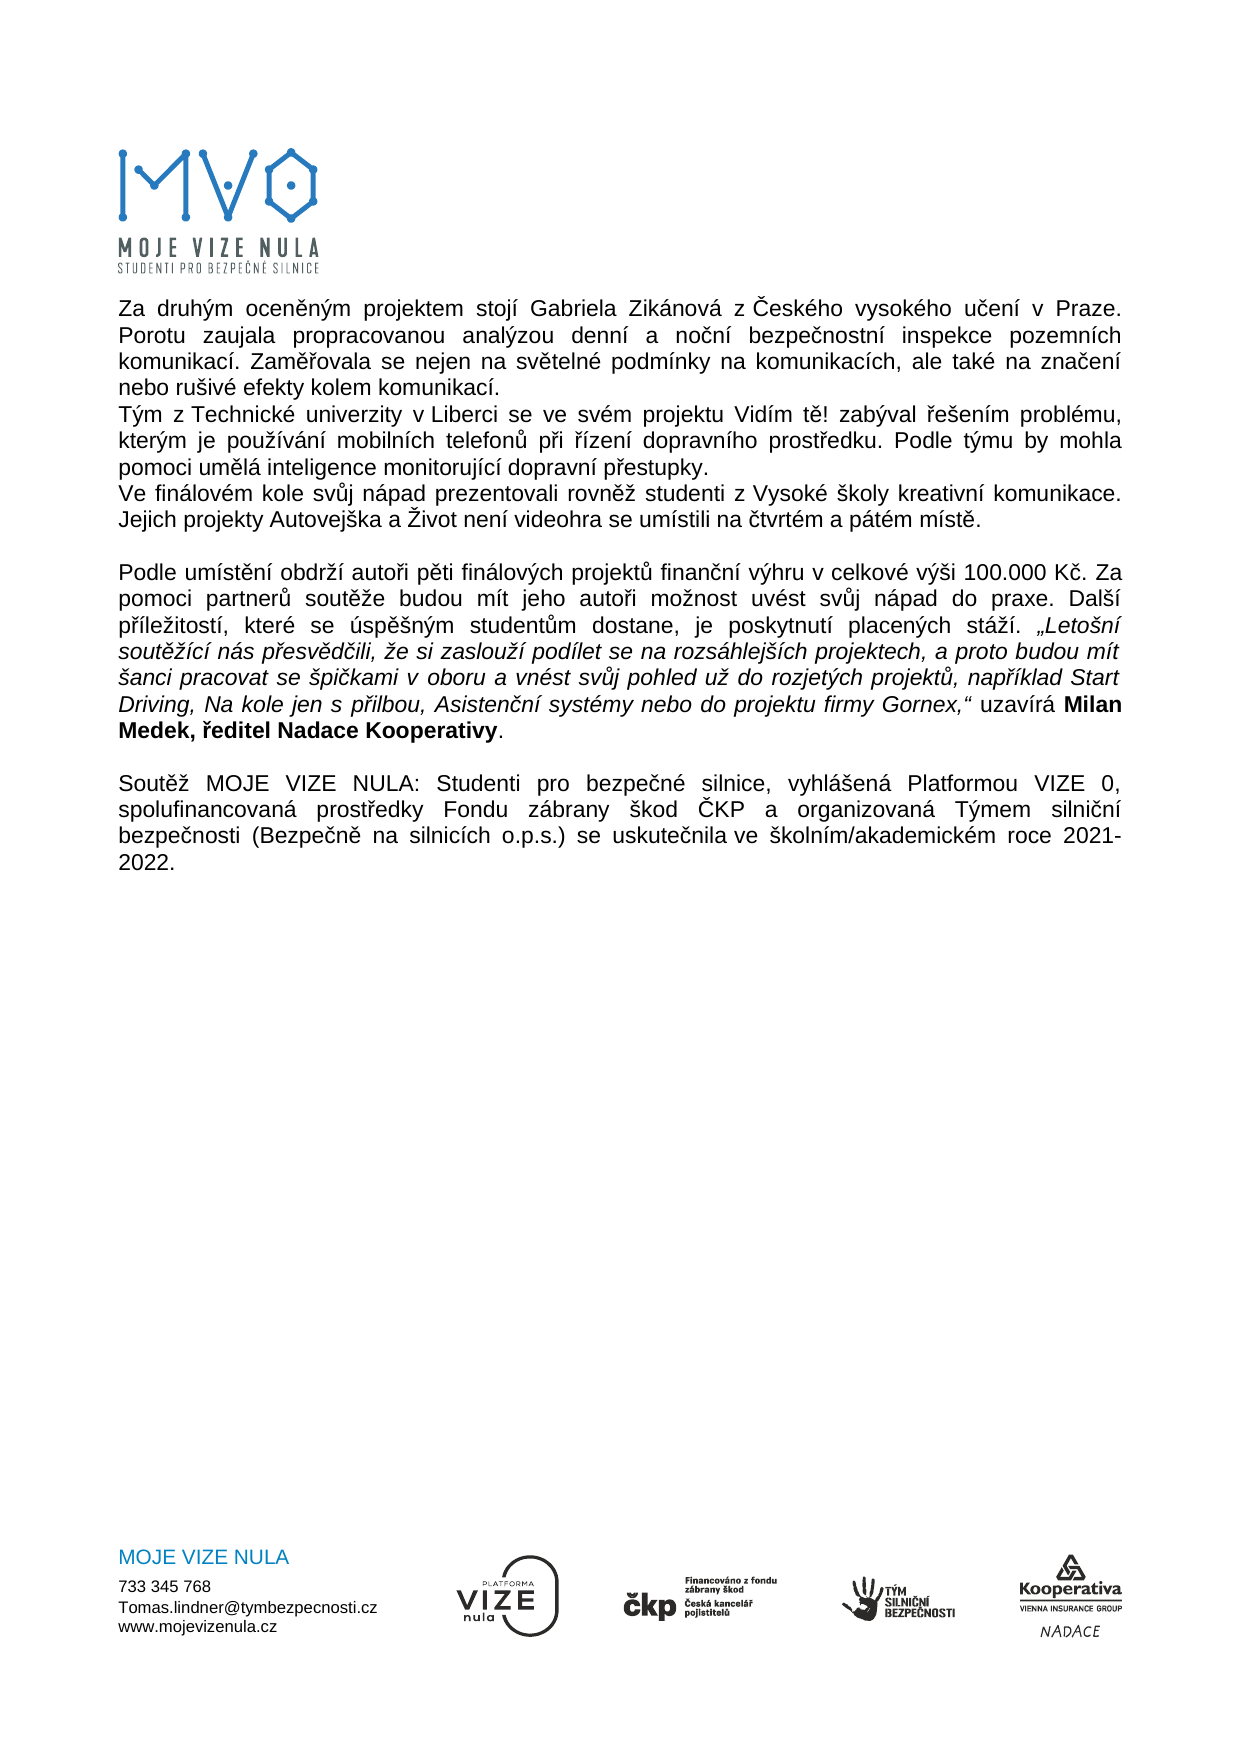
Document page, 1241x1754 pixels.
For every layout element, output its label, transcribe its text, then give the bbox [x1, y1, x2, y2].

text Ve finálovém kole svůj nápad prezentovali rovněž studenti z Vysoké školy kreativní komunikace. Jejich projekty Autovejška a Život není videohra se umístili na čtvrtém a pátém místě. [118, 480, 1122, 532]
text Soutěž MOJE VIZE NULA: Studenti pro bezpečné silnice, vyhlášená Platformou VIZE 0, spolufinancovaná prostředky Fondu zábrany škod ČKP a organizovaná Týmem silniční bezpečnosti (Bezpečně na silnicích o.p.s.) se uskutečnila ve školním/akademickém roce 2021-2022. [118, 770, 1122, 875]
text Podle umístění obdrží autoři pěti finálových projektů finanční výhru v celkové výši 100.000 Kč. Za pomoci partnerů soutěže budou mít jeho autoři možnost uvést svůj nápad do praxe. Další příležitostí, které se úspěšným studentům dostane, je poskytnutí placených stáží. „Letošní soutěžící nás přesvědčili, že si zaslouží podílet se na rozsáhlejších projektech, a proto budou mít šanci pracovat se špičkami v oboru a vnést svůj pohled už do rozjetých projektů, například Start Driving, Na kole jen s přilbou, Asistenční systémy nebo do projektu firmy Gornex,“ uzavírá Milan Medek, ředitel Nadace Kooperativy. [118, 559, 1122, 743]
text Tým z Technické univerzity v Liberci se ve svém projektu Vidím tě! zabýval řešením problému, kterým je používání mobilních telefonů při řízení dopravního prostředku. Podle týmu by mohla pomoci umělá inteligence monitorující dopravní přestupky. [118, 401, 1122, 480]
text Za druhým oceněným projektem stojí Gabriela Zikánová z Českého vysokého učení v Praze. Porotu zaujala propracovanou analýzou denní a noční bezpečnostní inspekce pozemních komunikací. Zaměřovala se nejen na světelné podmínky na komunikacích, ale také na značení nebo rušivé efekty kolem komunikací. [118, 295, 1122, 401]
